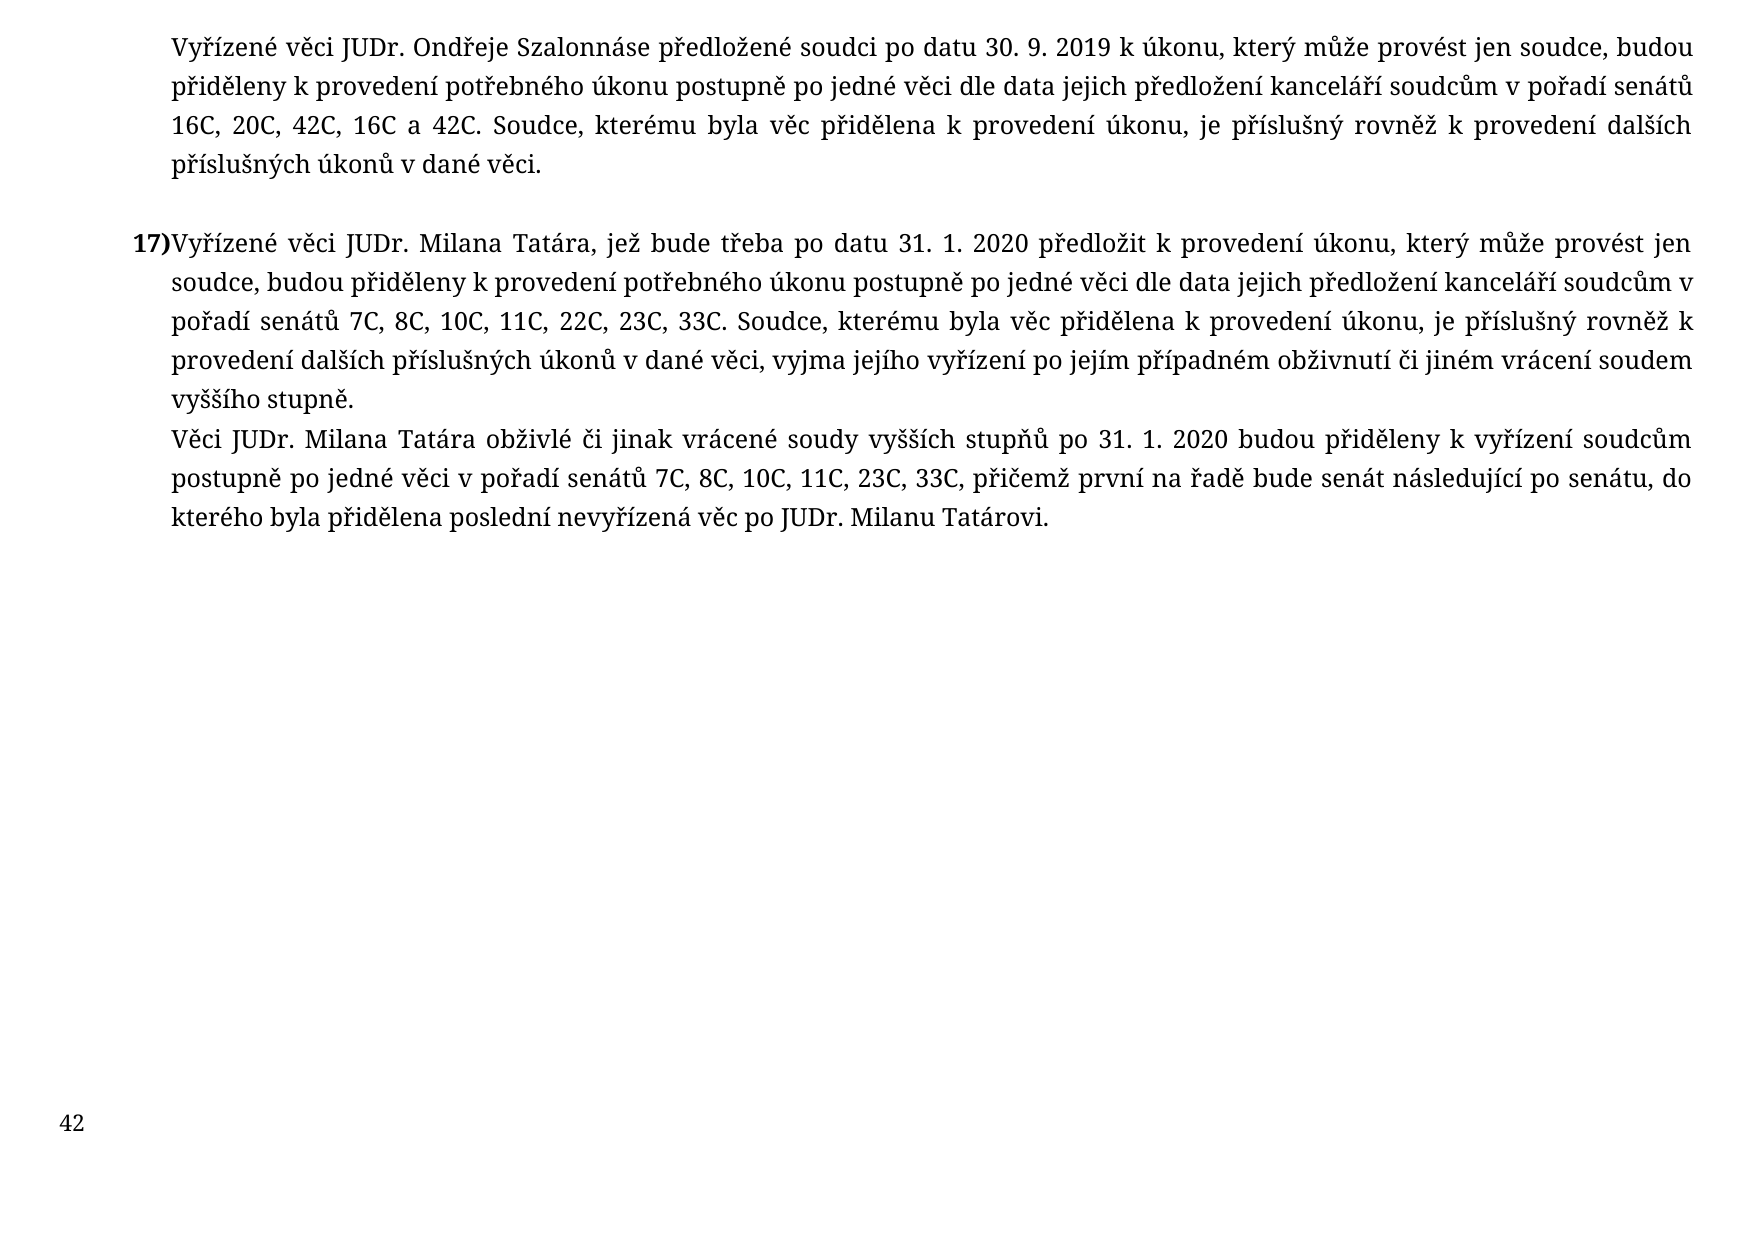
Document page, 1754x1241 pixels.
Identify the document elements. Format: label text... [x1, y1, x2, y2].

text 17) Vyřízené věci JUDr. Milana Tatára, jež bude třeba po datu 31. 1. 2020 předložit k provedení úkonu, který může provést jen soudce, budou přiděleny k provedení potřebného úkonu postupně po jedné věci dle data jejich předložení kanceláří soudcům v pořadí senátů 7C, 8C, 10C, 11C, 22C, 23C, 33C. Soudce, kterému byla věc přidělena k provedení úkonu, je příslušný rovněž k provedení dalších příslušných úkonů v dané věci, vyjma jejího vyřízení po jejím případném obživnutí či jiném vrácení soudem vyššího stupně. [133, 225, 1695, 416]
text Věci JUDr. Milana Tatára obživlé či jinak vrácené soudy vyšších stupňů po 31. 1. 2020 budou přiděleny k vyřízení soudcům postupně po jedné věci v pořadí senátů 7C, 8C, 10C, 11C, 23C, 33C, přičemž první na řadě bude senát následující po senátu, do kterého byla přidělena poslední nevyřízená věc po JUDr. Milanu Tatárovi. [171, 421, 1695, 534]
list Vyřízené věci JUDr. Ondřeje Szalonnáse předložené soudci po datu 30. 9. 2019 k úkonu, který může provést jen soudce, budou přiděleny k provedení potřebného úkonu postupně po jedné věci dle data jejich předložení kanceláří soudcům v pořadí senátů 16C, 20C, 42C, 16C a 42C. Soudce, kterému byla věc přidělena k provedení úkonu, je příslušný rovněž k provedení dalších příslušných úkonů v dané věci. [171, 29, 1695, 181]
